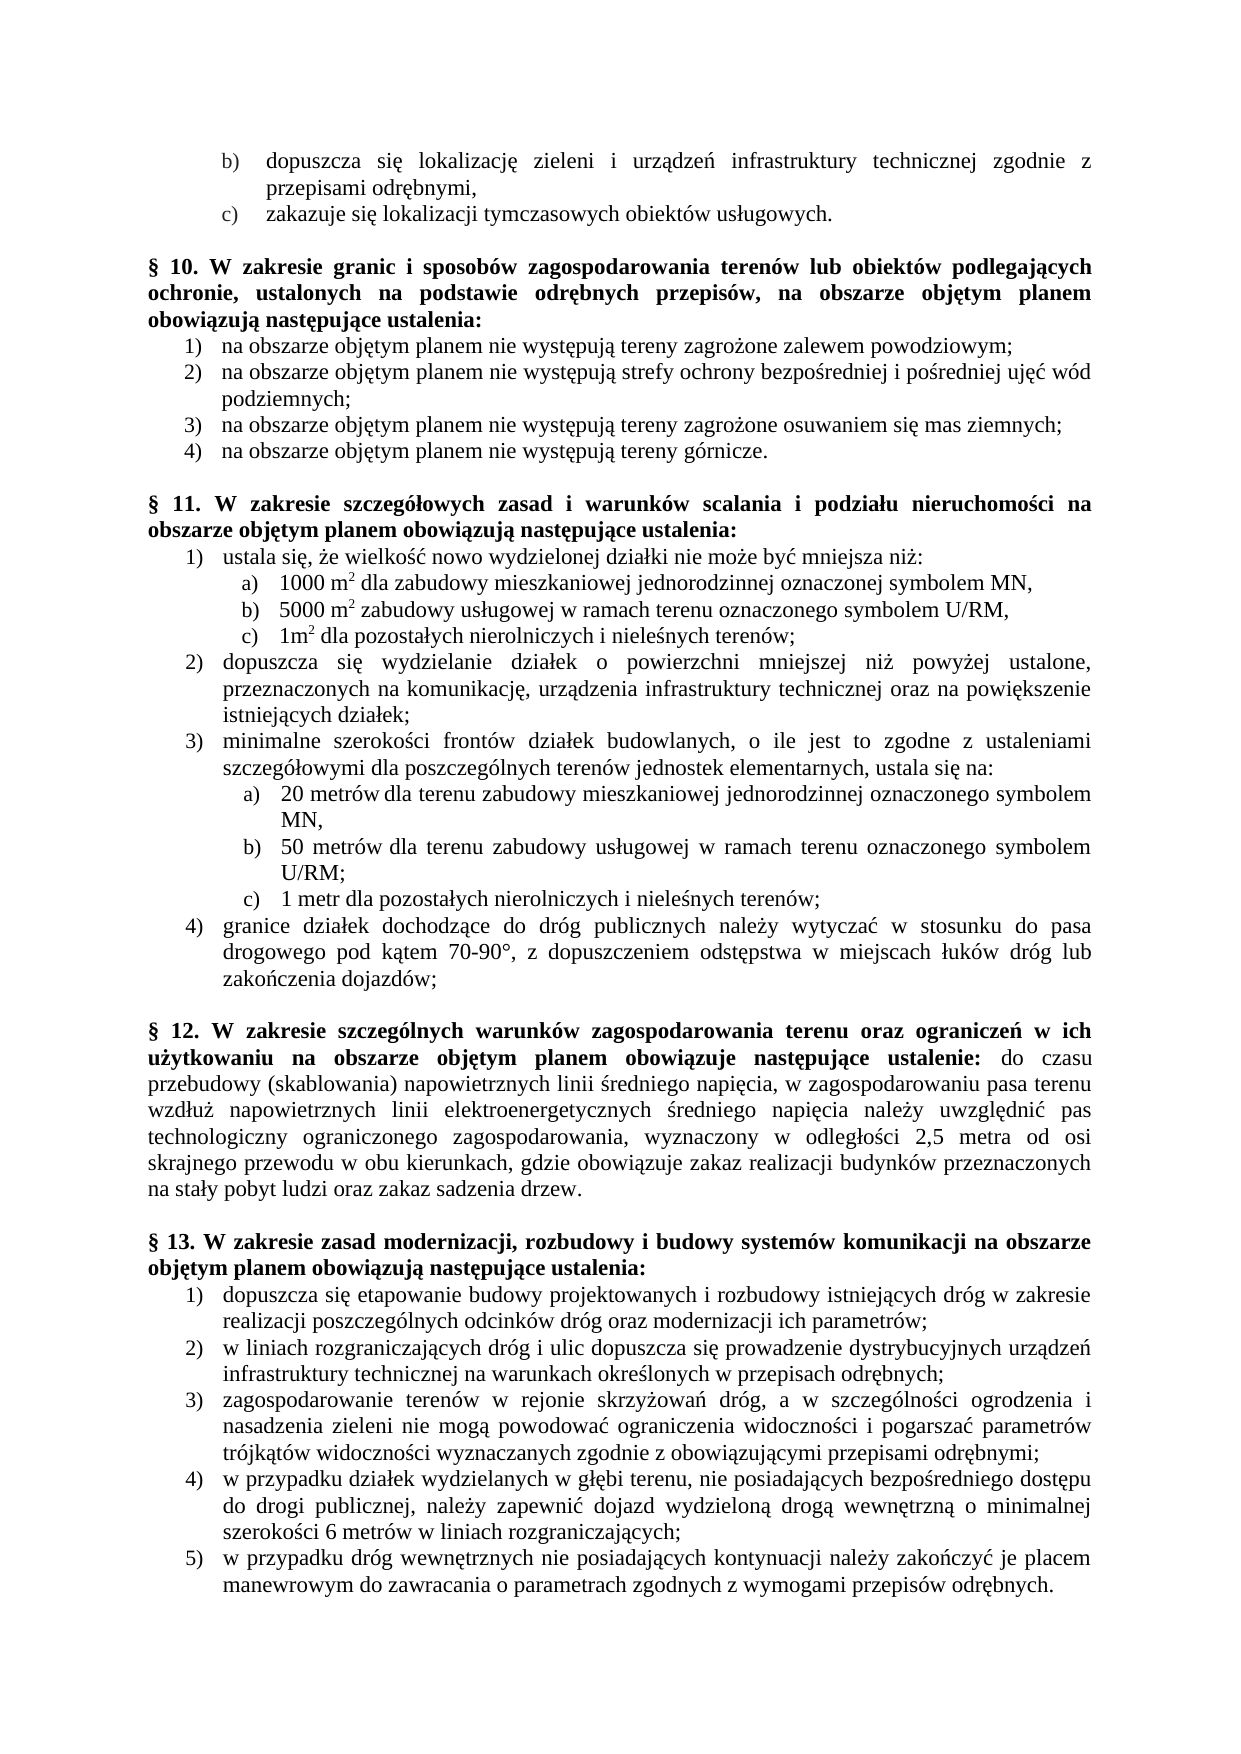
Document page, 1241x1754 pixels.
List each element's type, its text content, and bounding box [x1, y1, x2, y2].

list 20 metrów dla terenu zabudowy mieszkaniowej jednorodzinnej oznaczonego symbolem MN, [243, 780, 1093, 833]
list w przypadku działek wydzielanych w głębi terenu, nie posiadających bezpośredniego dostępu do drogi publicznej, należy zapewnić dojazd wydzieloną drogą wewnętrzną o minimalnej szerokości 6 metrów w liniach rozgraniczających; [185, 1465, 1093, 1544]
text § 10. W zakresie granic i sposobów zagospodarowania terenów lub obiektów podlegających ochronie, ustalonych na podstawie odrębnych przepisów, na obszarze objętym planem obowiązują następujące ustalenia: [148, 253, 1093, 332]
list 5000 m2 zabudowy usługowej w ramach terenu oznaczonego symbolem U/RM, [241, 596, 1093, 622]
list 50 metrów dla terenu zabudowy usługowej w ramach terenu oznaczonego symbolem U/RM; [243, 833, 1093, 886]
list 1m2 dla pozostałych nierolniczych i nieleśnych terenów; [241, 622, 1093, 648]
list dopuszcza się wydzielanie działek o powierzchni mniejszej niż powyżej ustalone, przeznaczonych na komunikację, urządzenia infrastruktury technicznej oraz na powiększenie istniejących działek; [185, 648, 1093, 727]
list w liniach rozgraniczających dróg i ulic dopuszcza się prowadzenie dystrybucyjnych urządzeń infrastruktury technicznej na warunkach określonych w przepisach odrębnych; [185, 1333, 1093, 1386]
text § 12. W zakresie szczególnych warunków zagospodarowania terenu oraz ograniczeń w ich użytkowaniu na obszarze objętym planem obowiązuje następujące ustalenie: do czasu przebudowy (skablowania) napowietrznych linii średniego napięcia, w zagospodarowaniu pasa terenu wzdłuż napowietrznych linii elektroenergetycznych średniego napięcia należy uwzględnić pas technologiczny ograniczonego zagospodarowania, wyznaczony w odległości 2,5 metra od osi skrajnego przewodu w obu kierunkach, gdzie obowiązuje zakaz realizacji budynków przeznaczonych na stały pobyt ludzi oraz zakaz sadzenia drzew. [148, 1017, 1093, 1202]
list w przypadku dróg wewnętrznych nie posiadających kontynuacji należy zakończyć je placem manewrowym do zawracania o parametrach zgodnych z wymogami przepisów odrębnych. [185, 1544, 1093, 1597]
list dopuszcza się lokalizację zieleni i urządzeń infrastruktury technicznej zgodnie z przepisami odrębnymi, [221, 148, 1093, 200]
list granice działek dochodzące do dróg publicznych należy wytyczać w stosunku do pasa drogowego pod kątem 70-90°, z dopuszczeniem odstępstwa w miejscach łuków dróg lub zakończenia dojazdów; [185, 912, 1093, 991]
list zagospodarowanie terenów w rejonie skrzyżowań dróg, a w szczególności ogrodzenia i nasadzenia zieleni nie mogą powodować ograniczenia widoczności i pogarszać parametrów trójkątów widoczności wyznaczanych zgodnie z obowiązującymi przepisami odrębnymi; [185, 1386, 1093, 1465]
list 1 metr dla pozostałych nierolniczych i nieleśnych terenów; [243, 886, 1093, 912]
list na obszarze objętym planem nie występują tereny zagrożone zalewem powodziowym; [184, 332, 1093, 358]
text § 13. W zakresie zasad modernizacji, rozbudowy i budowy systemów komunikacji na obszarze objętym planem obowiązują następujące ustalenia: [148, 1228, 1093, 1281]
list minimalne szerokości frontów działek budowlanych, o ile jest to zgodne z ustaleniami szczegółowymi dla poszczególnych terenów jednostek elementarnych, ustala się na: [185, 727, 1093, 780]
list na obszarze objętym planem nie występują tereny zagrożone osuwaniem się mas ziemnych; [184, 411, 1093, 437]
text § 11. W zakresie szczegółowych zasad i warunków scalania i podziału nieruchomości na obszarze objętym planem obowiązują następujące ustalenia: [148, 490, 1093, 543]
list zakazuje się lokalizacji tymczasowych obiektów usługowych. [221, 200, 1093, 227]
list 1000 m2 dla zabudowy mieszkaniowej jednorodzinnej oznaczonej symbolem MN, [241, 569, 1093, 596]
list na obszarze objętym planem nie występują tereny górnicze. [184, 437, 1093, 464]
list dopuszcza się etapowanie budowy projektowanych i rozbudowy istniejących dróg w zakresie realizacji poszczególnych odcinków dróg oraz modernizacji ich parametrów; [185, 1281, 1093, 1333]
list na obszarze objętym planem nie występują strefy ochrony bezpośredniej i pośredniej ujęć wód podziemnych; [184, 358, 1093, 411]
list ustala się, że wielkość nowo wydzielonej działki nie może być mniejsza niż: [185, 543, 1093, 569]
